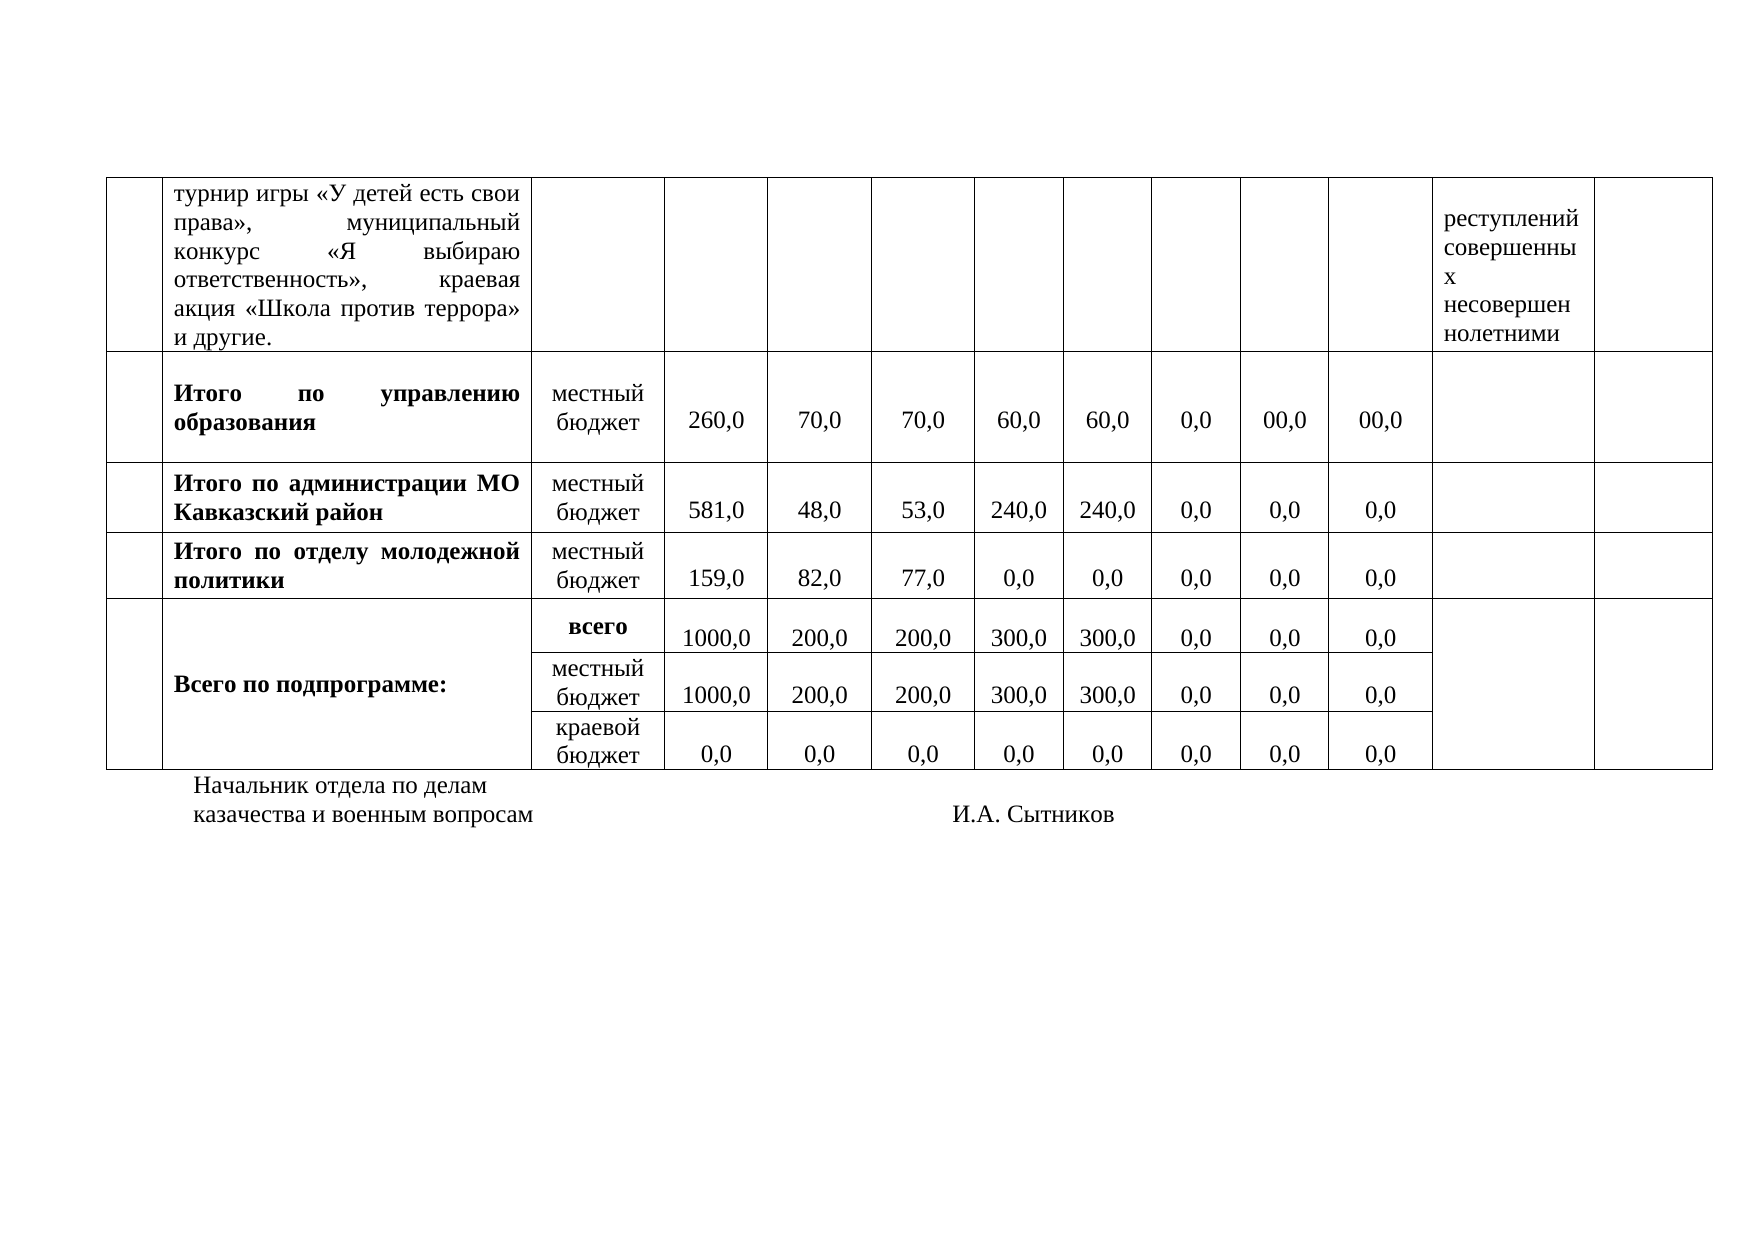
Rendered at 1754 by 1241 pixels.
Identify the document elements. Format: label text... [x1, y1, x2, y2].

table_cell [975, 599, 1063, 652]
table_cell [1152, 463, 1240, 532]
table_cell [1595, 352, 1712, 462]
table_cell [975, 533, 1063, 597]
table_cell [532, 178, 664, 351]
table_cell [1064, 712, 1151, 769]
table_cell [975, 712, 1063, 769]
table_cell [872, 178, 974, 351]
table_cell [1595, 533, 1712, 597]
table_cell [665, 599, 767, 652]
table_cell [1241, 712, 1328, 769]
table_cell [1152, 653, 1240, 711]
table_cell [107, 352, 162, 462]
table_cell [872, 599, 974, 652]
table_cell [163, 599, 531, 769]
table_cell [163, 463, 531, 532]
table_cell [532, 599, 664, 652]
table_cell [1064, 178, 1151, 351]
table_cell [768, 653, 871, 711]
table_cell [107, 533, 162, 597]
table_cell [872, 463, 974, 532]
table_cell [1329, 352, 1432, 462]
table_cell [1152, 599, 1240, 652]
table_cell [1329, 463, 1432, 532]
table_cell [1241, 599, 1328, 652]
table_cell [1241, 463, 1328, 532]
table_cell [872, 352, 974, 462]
text Начальник отдела по делам [118, 770, 1636, 799]
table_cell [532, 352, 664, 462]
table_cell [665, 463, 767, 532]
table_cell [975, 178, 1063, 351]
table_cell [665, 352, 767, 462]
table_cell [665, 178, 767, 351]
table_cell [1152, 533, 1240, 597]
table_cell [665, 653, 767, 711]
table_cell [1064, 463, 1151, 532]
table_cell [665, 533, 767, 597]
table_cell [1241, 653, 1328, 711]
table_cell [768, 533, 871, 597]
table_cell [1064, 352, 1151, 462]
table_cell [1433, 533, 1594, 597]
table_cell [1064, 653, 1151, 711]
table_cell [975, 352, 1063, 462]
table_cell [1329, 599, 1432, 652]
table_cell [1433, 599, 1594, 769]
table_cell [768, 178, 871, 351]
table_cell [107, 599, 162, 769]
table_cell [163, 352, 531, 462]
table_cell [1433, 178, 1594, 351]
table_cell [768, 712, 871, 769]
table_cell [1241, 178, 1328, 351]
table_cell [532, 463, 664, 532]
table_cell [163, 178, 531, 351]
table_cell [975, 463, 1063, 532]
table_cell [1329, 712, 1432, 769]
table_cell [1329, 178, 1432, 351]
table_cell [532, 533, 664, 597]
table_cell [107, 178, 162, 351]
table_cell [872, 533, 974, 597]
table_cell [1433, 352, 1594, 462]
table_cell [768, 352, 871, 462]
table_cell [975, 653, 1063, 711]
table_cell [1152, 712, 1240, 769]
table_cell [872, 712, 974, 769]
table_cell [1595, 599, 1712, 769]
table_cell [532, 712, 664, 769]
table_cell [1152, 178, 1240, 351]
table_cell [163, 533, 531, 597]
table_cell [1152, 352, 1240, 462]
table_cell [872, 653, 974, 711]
text казачества и военным вопросам И.А. Сытников [118, 799, 1636, 828]
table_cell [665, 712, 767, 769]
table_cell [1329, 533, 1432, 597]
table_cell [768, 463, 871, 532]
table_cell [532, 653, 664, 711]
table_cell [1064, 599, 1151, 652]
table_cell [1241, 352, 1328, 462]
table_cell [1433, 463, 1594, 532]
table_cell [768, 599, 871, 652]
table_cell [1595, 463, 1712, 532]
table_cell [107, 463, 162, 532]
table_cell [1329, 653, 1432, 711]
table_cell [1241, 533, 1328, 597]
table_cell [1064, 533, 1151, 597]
